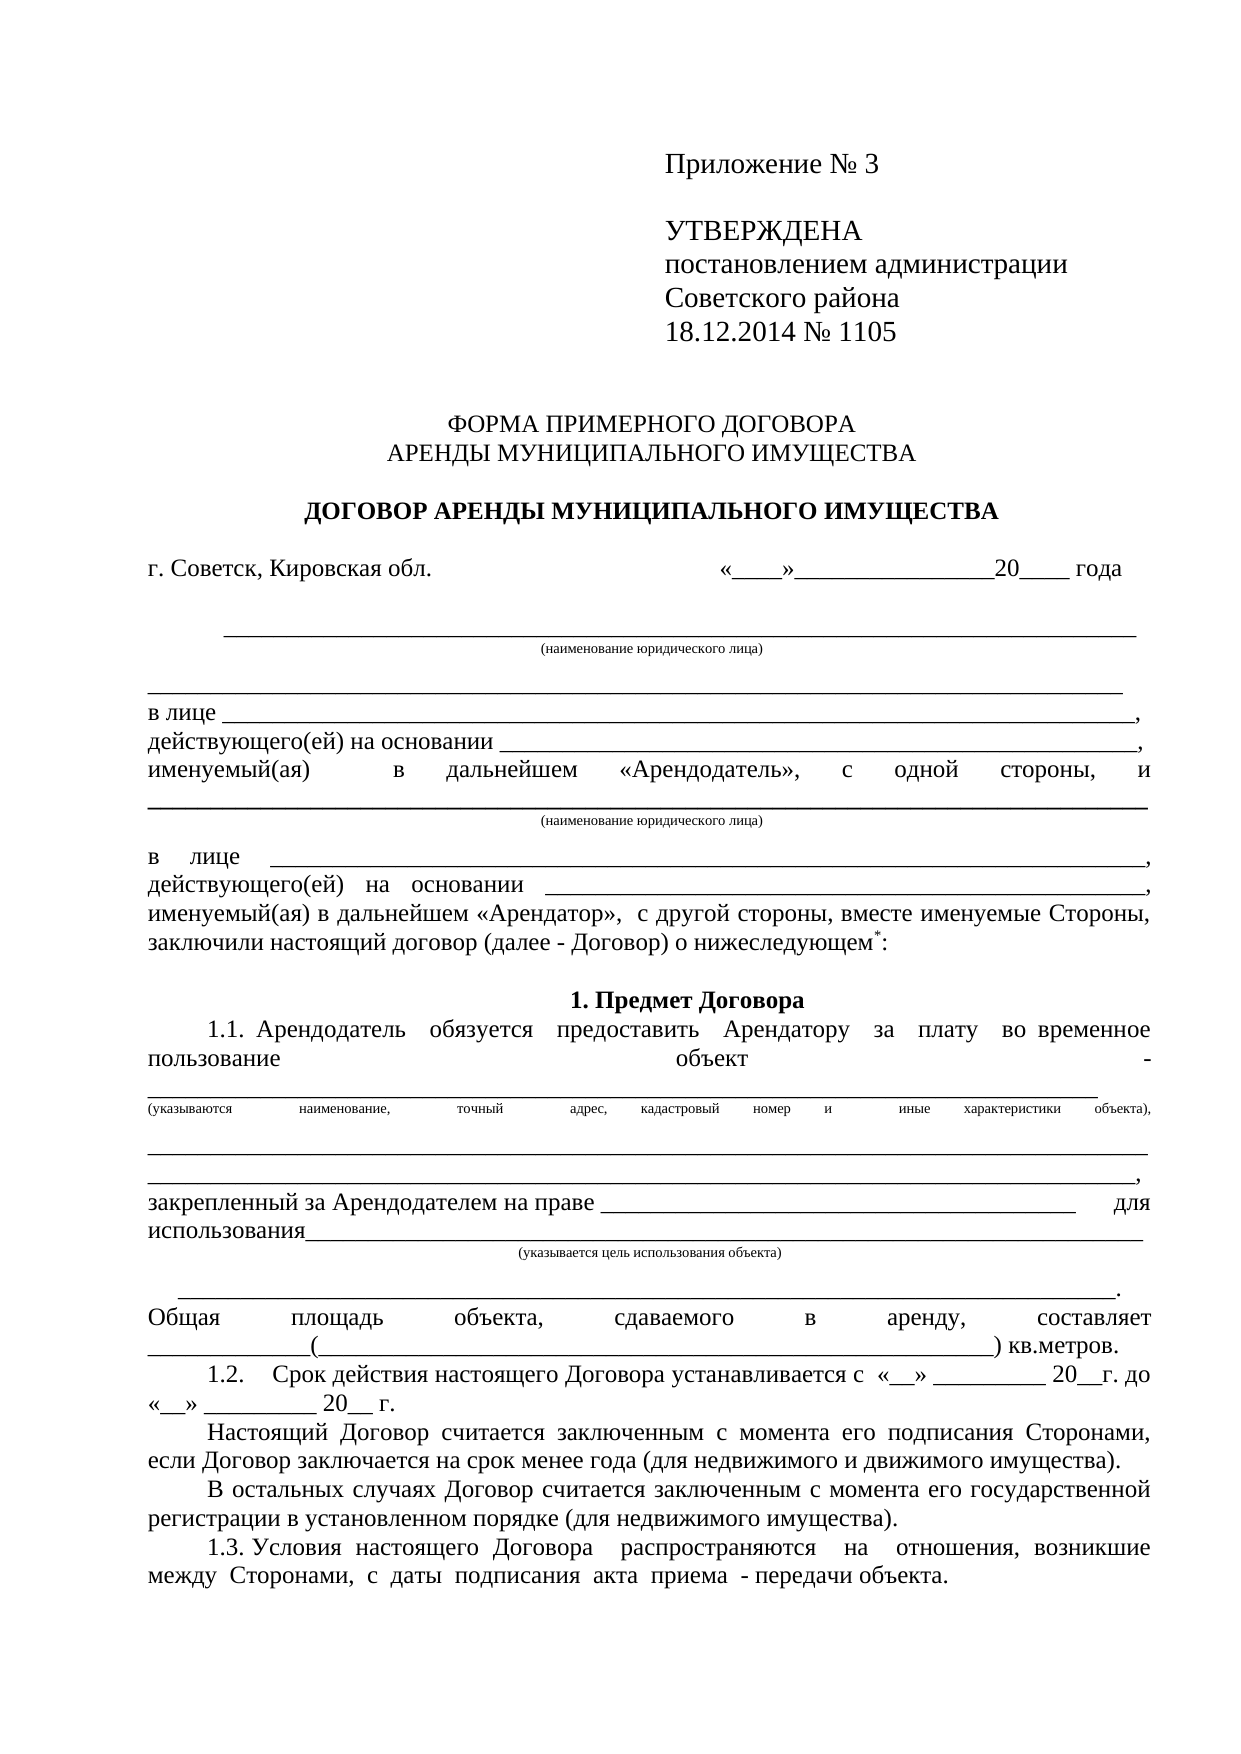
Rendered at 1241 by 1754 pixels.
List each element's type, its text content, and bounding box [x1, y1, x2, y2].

text в лице _________________________________________________________________________, действующего(ей) на основании ___________________________________________________, [148, 697, 1156, 754]
text Советского района [148, 280, 1152, 314]
text (наименование юридического лица) [148, 812, 1156, 841]
text (указывается цель использования объекта) [148, 1244, 1152, 1273]
list Настоящий Договор считается заключенным с момента его подписания Сторонами, если Договор заключается на срок менее года (для недвижимого и движимого имущества). [148, 1417, 1152, 1474]
text ФОРМА ПРИМЕРНОГО ДОГОВОРА [148, 409, 1156, 438]
text 1. Предмет Договора [148, 985, 1152, 1014]
text УТВЕРЖДЕНА [148, 213, 1152, 247]
list Условия настоящего Договора распространяются на отношения, возникшие между Сторонами, с даты подписания акта приема - передачи объекта. [148, 1532, 1152, 1589]
text _________________________________________________________________________ [148, 611, 1156, 639]
list Срок действия настоящего Договора устанавливается с «__» _________ 20__г. до «__» _________ 20__ г. [148, 1359, 1152, 1417]
text именуемый(ая) в дальнейшем «Арендодатель», с одной стороны, и ________________________________________________________________________________ [148, 754, 1152, 812]
text г. Советск, Кировская обл. «____»________________20____ года [148, 553, 1156, 582]
text ДОГОВОР АРЕНДЫ МУНИЦИПАЛЬНОГО ИМУЩЕСТВА [148, 496, 1156, 524]
text в лице ______________________________________________________________________, действующего(ей) на основании ________________________________________________, именуемый(ая) в дальнейшем «Арендатор», с другой стороны, вместе именуемые Стороны, заключили настоящий договор (далее - Договор) о нижеследующем*: [148, 841, 1152, 957]
text 18.12.2014 № 1105 [148, 314, 1152, 347]
text АРЕНДЫ МУНИЦИПАЛЬНОГО ИМУЩЕСТВА [148, 438, 1156, 467]
text В остальных случаях Договор считается заключенным с момента его государственной регистрации в установленном порядке (для недвижимого имущества). [148, 1474, 1152, 1532]
text (наименование юридического лица) [148, 639, 1156, 668]
text ______________________________________________________________________________ [148, 668, 1156, 697]
text Приложение № 3 [148, 146, 1152, 179]
text постановлением администрации [148, 247, 1152, 280]
text 1.1. Арендодатель обязуется предоставить Арендатору за плату во временное пользование объект - ____________________________________________________________________________ (указываются наименование, точный адрес, кадастровый номер и иные характеристики объекта), _______________________________________________________________________________________________________________________________________________________________, закрепленный за Арендодателем на праве ______________________________________ для использования___________________________________________________________________ [148, 1014, 1152, 1244]
text Общая площадь объекта, сдаваемого в аренду, составляет _____________(______________________________________________________) кв.метров. [148, 1302, 1152, 1359]
text ___________________________________________________________________________. [148, 1273, 1152, 1302]
